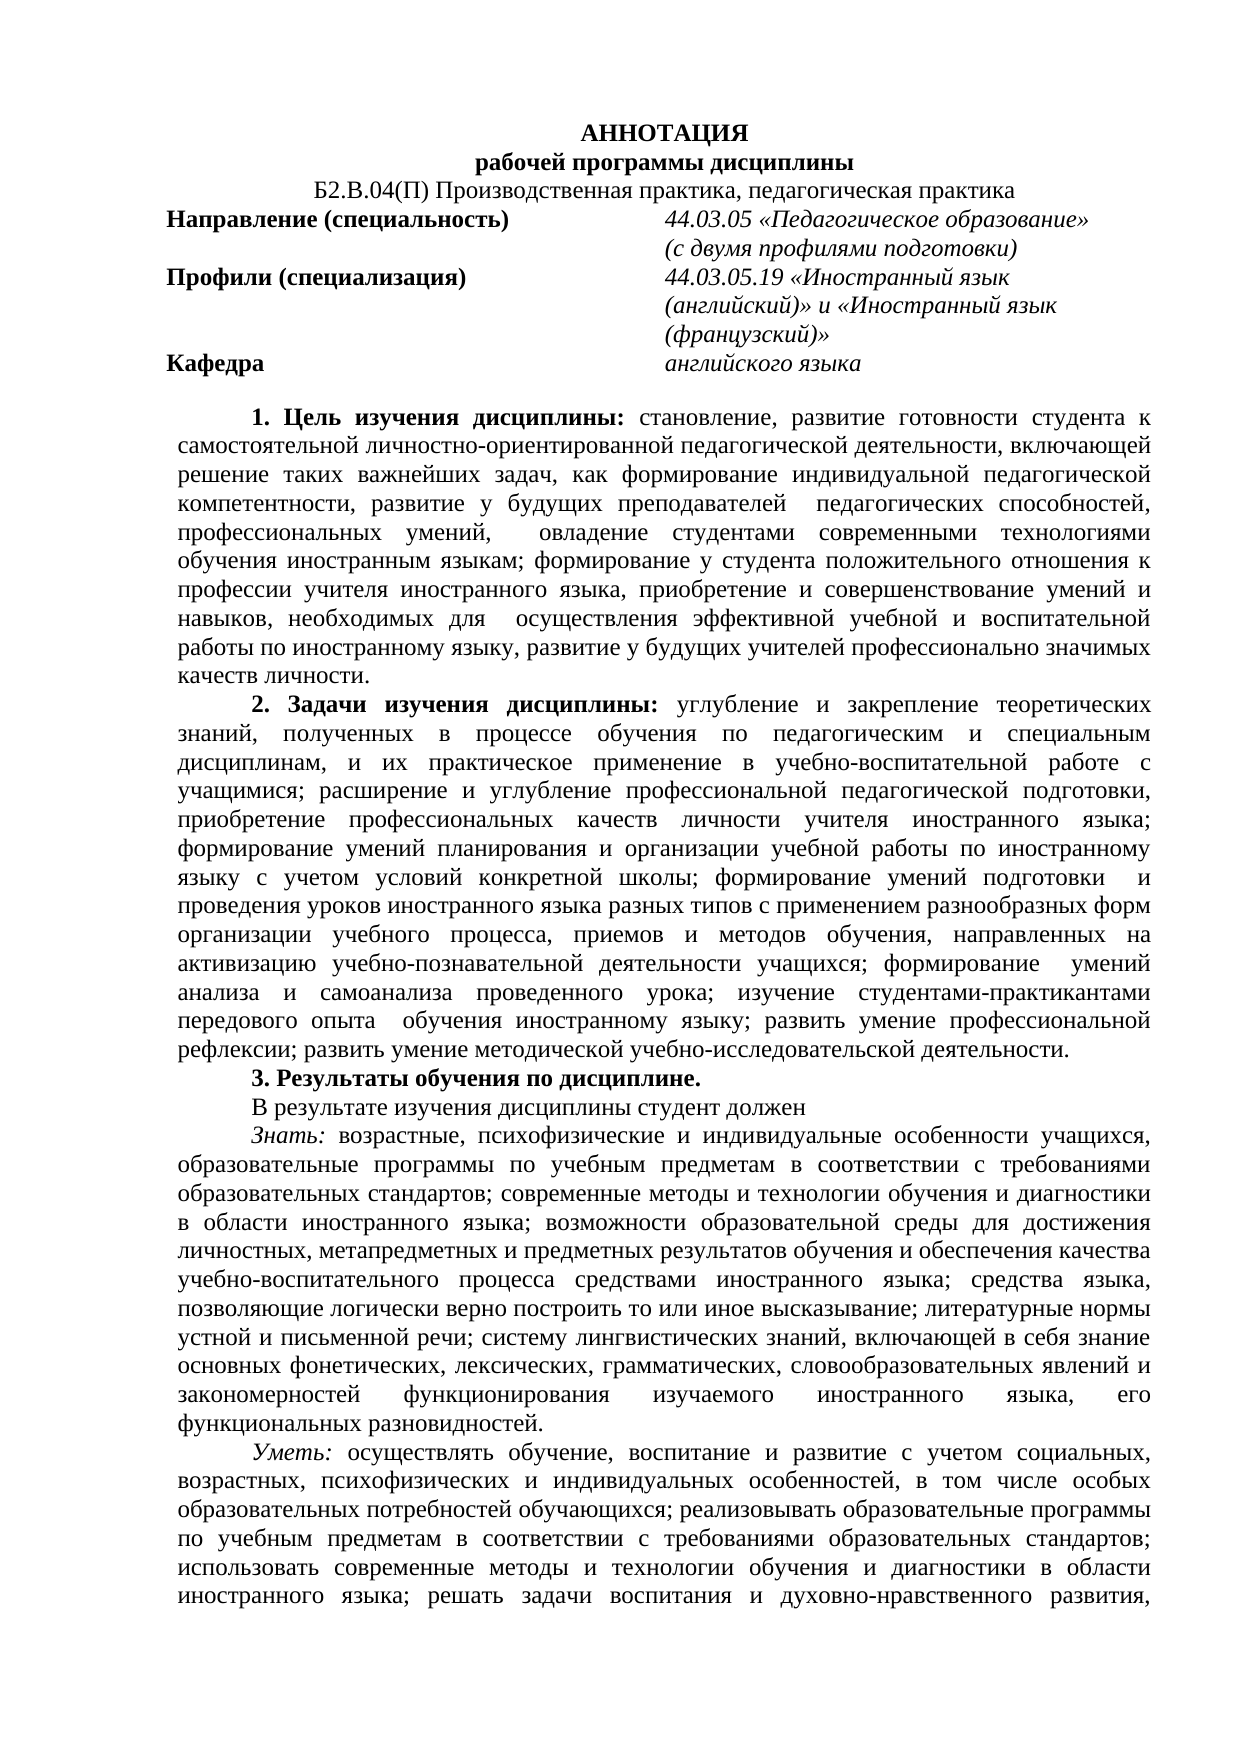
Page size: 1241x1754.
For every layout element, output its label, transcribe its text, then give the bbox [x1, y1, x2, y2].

text АННОТАЦИЯ [177, 118, 1152, 147]
text 1. Цель изучения дисциплины: становление, развитие готовности студента к самостоятельной личностно-ориентированной педагогической деятельности, включающей решение таких важнейших задач, как формирование индивидуальной педагогической компетентности, развитие у будущих преподавателей педагогических способностей, профессиональных умений, овладение студентами современными технологиями обучения иностранным языкам; формирование у студента положительного отношения к профессии учителя иностранного языка, приобретение и совершенствование умений и навыков, необходимых для осуществления эффективной учебной и воспитательной работы по иностранному языку, развитие у будущих учителей профессионально значимых качеств личности. [177, 402, 1152, 689]
text рабочей программы дисциплины [177, 147, 1152, 176]
table_cell Кафедра [155, 348, 653, 402]
text 3. Результаты обучения по дисциплине. [177, 1063, 1152, 1092]
text 2. Задачи изучения дисциплины: углубление и закрепление теоретических знаний, полученных в процессе обучения по педагогическим и специальным дисциплинам, и их практическое применение в учебно-воспитательной работе с учащимися; расширение и углубление профессиональной педагогической подготовки, приобретение профессиональных качеств личности учителя иностранного языка; формирование умений планирования и организации учебной работы по иностранному языку с учетом условий конкретной школы; формирование умений подготовки и проведения уроков иностранного языка разных типов с применением разнообразных форм организации учебного процесса, приемов и методов обучения, направленных на активизацию учебно-познавательной деятельности учащихся; формирование умений анализа и самоанализа проведенного урока; изучение студентами-практикантами передового опыта обучения иностранному языку; развить умение профессиональной рефлексии; развить умение методической учебно-исследовательской деятельности. [177, 689, 1152, 1063]
text Б2.В.04(П) Производственная практика, педагогическая практика [177, 176, 1152, 204]
table_cell Профили (специализация) [155, 262, 653, 348]
table_cell 44.03.05.19 «Иностранный язык (английский)» и «Иностранный язык (французский)» [653, 262, 1152, 348]
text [177, 1437, 1152, 1609]
text Знать: возрастные, психофизические и индивидуальные особенности учащихся, образовательные программы по учебным предметам в соответствии с требованиями образовательных стандартов; современные методы и технологии обучения и диагностики в области иностранного языка; возможности образовательной среды для достижения личностных, метапредметных и предметных результатов обучения и обеспечения качества учебно-воспитательного процесса средствами иностранного языка; средства языка, позволяющие логически верно построить то или иное высказывание; литературные нормы устной и письменной речи; систему лингвистических знаний, включающей в себя знание основных фонетических, лексических, грамматических, словообразовательных явлений и закономерностей функционирования изучаемого иностранного языка, его функциональных разновидностей. [177, 1120, 1152, 1437]
text В результате изучения дисциплины студент должен [177, 1092, 1152, 1120]
table_header 44.03.05 «Педагогическое образование» (с двумя профилями подготовки) [653, 204, 1152, 262]
table_header Направление (специальность) [155, 204, 653, 262]
table_cell английского языка [653, 348, 1152, 402]
